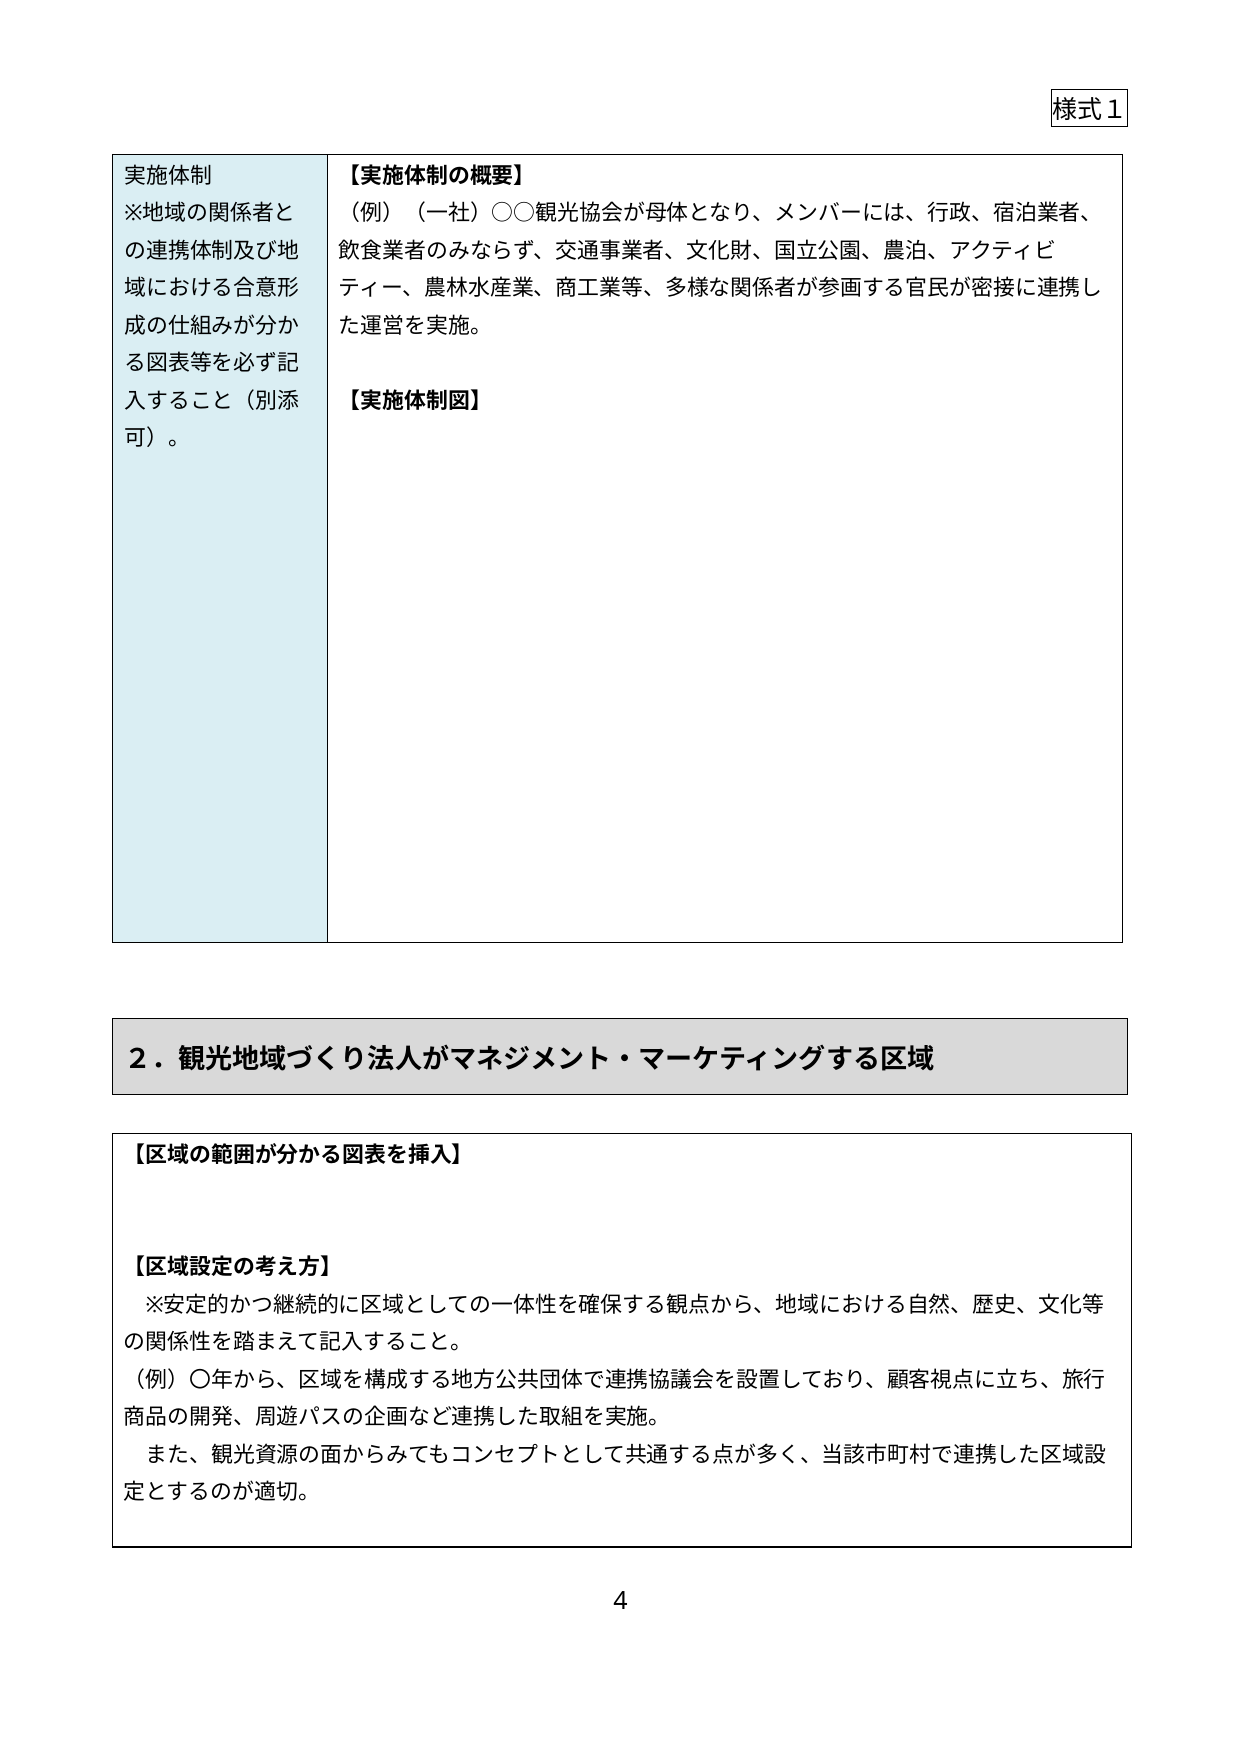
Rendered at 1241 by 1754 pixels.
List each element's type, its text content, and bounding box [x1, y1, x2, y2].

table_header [113, 1134, 1131, 1546]
table_cell 【実施体制の概要】 （例）（一社）○○観光協会が母体となり、メンバーには、行政、宿泊業者、飲食業者のみならず、交通事業者、文化財、国立公園、農泊、アクティビティー、農林水産業、商工業等、多様な関係者が参画する官民が密接に連携した運営を実施。 【実施体制図】 [328, 155, 1122, 942]
table_cell 実施体制 ※地域の関係者との連携体制及び地域における合意形成の仕組みが分かる図表等を必ず記入すること（別添可）。 [113, 155, 327, 942]
table_header ２．観光地域づくり法人がマネジメント・マーケティングする区域 [113, 1019, 1127, 1094]
